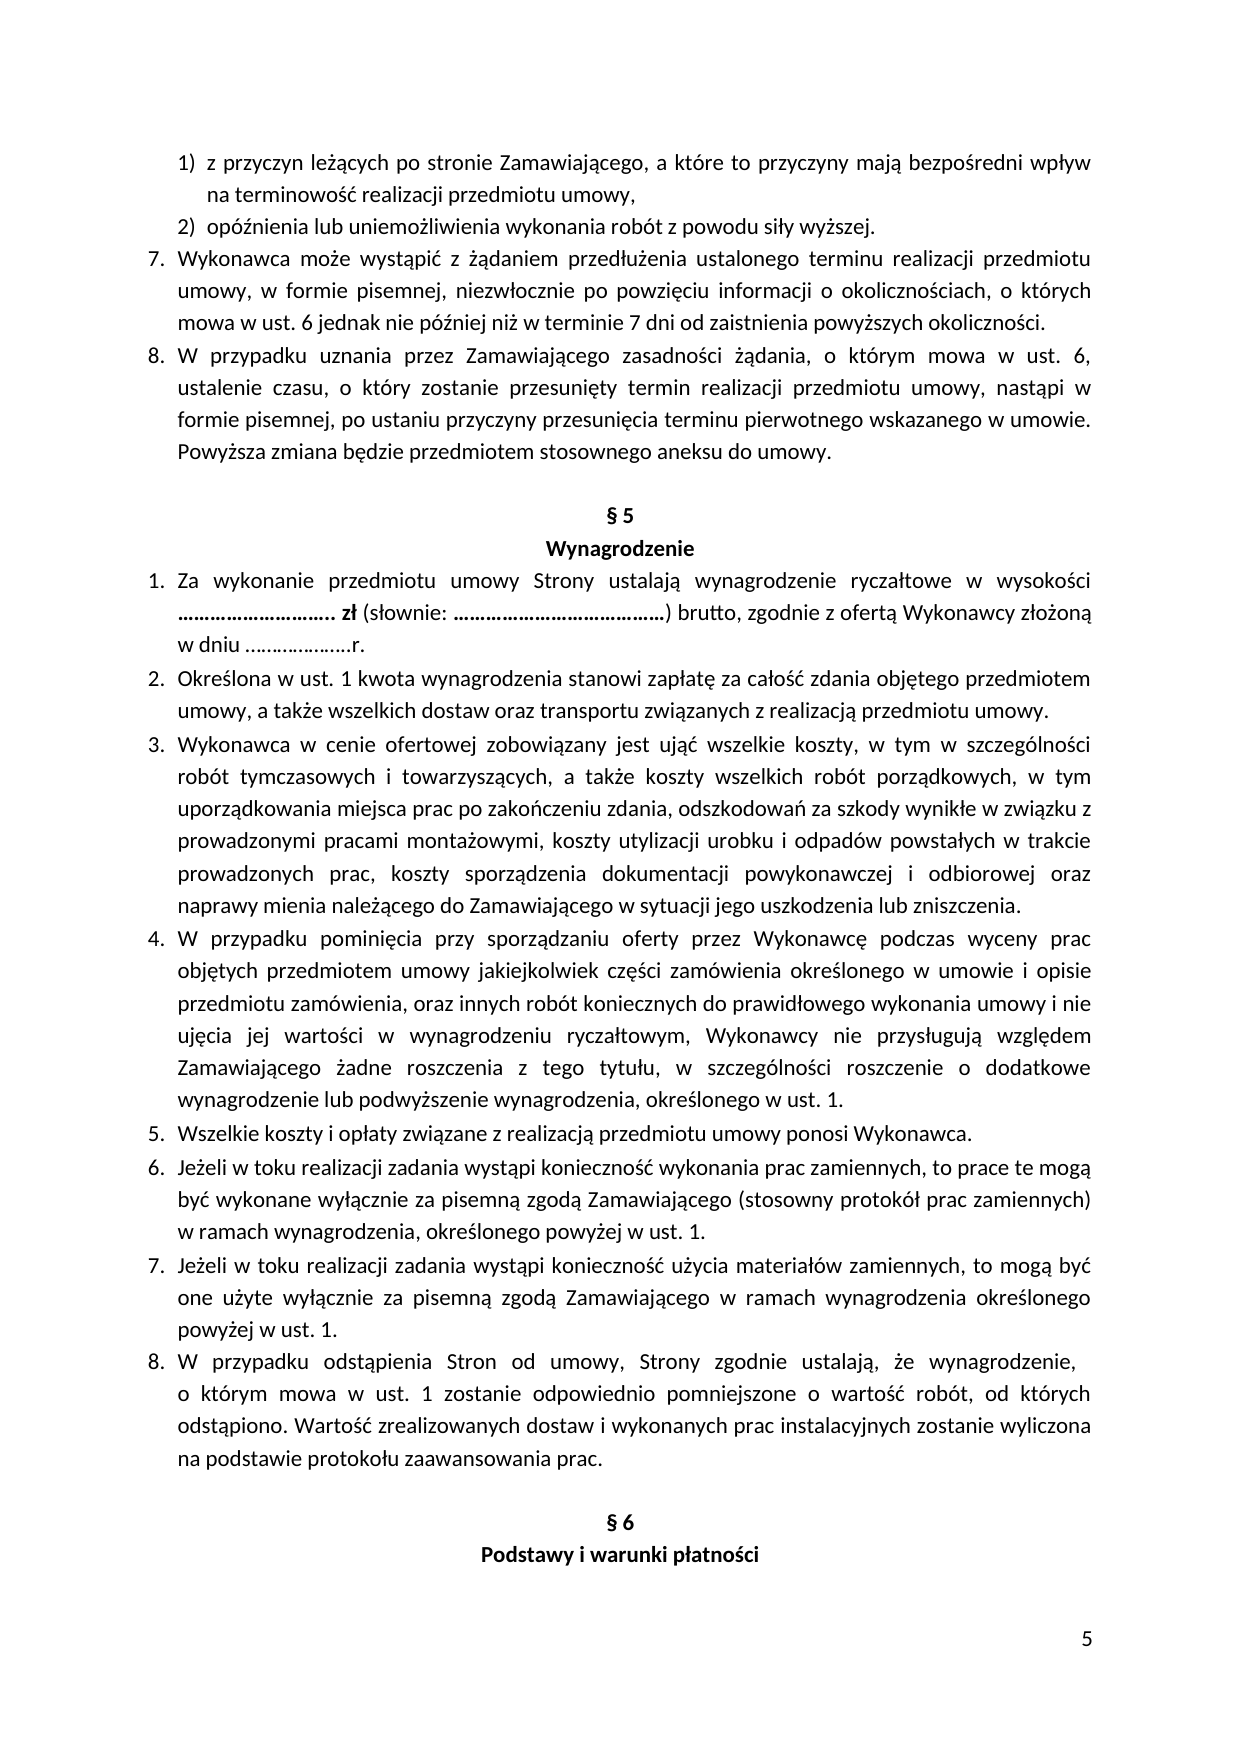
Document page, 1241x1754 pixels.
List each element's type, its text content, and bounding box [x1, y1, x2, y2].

text Wynagrodzenie [148, 534, 1093, 562]
text § 6 [148, 1508, 1093, 1536]
list Jeżeli w toku realizacji zadania wystąpi konieczność użycia materiałów zamiennych, to mogą być one użyte wyłącznie za pisemną zgodą Zamawiającego w ramach wynagrodzenia określonego powyżej w ust. 1. [148, 1251, 1093, 1343]
list W przypadku uznania przez Zamawiającego zasadności żądania, o którym mowa w ust. 6, ustalenie czasu, o który zostanie przesunięty termin realizacji przedmiotu umowy, nastąpi w formie pisemnej, po ustaniu przyczyny przesunięcia terminu pierwotnego wskazanego w umowie. Powyższa zmiana będzie przedmiotem stosownego aneksu do umowy. [148, 341, 1093, 465]
list Określona w ust. 1 kwota wynagrodzenia stanowi zapłatę za całość zdania objętego przedmiotem umowy, a także wszelkich dostaw oraz transportu związanych z realizacją przedmiotu umowy. [148, 664, 1093, 724]
list W przypadku odstąpienia Stron od umowy, Strony zgodnie ustalają, że wynagrodzenie, o którym mowa w ust. 1 zostanie odpowiednio pomniejszone o wartość robót, od których odstąpiono. Wartość zrealizowanych dostaw i wykonanych prac instalacyjnych zostanie wyliczona na podstawie protokołu zaawansowania prac. [148, 1347, 1093, 1472]
text § 5 [148, 502, 1093, 530]
text Podstawy i warunki płatności [148, 1540, 1093, 1568]
list Wykonawca może wystąpić z żądaniem przedłużenia ustalonego terminu realizacji przedmiotu umowy, w formie pisemnej, niezwłocznie po powzięciu informacji o okolicznościach, o których mowa w ust. 6 jednak nie później niż w terminie 7 dni od zaistnienia powyższych okoliczności. [148, 244, 1093, 337]
list W przypadku pominięcia przy sporządzaniu oferty przez Wykonawcę podczas wyceny prac objętych przedmiotem umowy jakiejkolwiek części zamówienia określonego w umowie i opisie przedmiotu zamówienia, oraz innych robót koniecznych do prawidłowego wykonania umowy i nie ujęcia jej wartości w wynagrodzeniu ryczałtowym, Wykonawcy nie przysługują względem Zamawiającego żadne roszczenia z tego tytułu, w szczególności roszczenie o dodatkowe wynagrodzenie lub podwyższenie wynagrodzenia, określonego w ust. 1. [148, 924, 1093, 1113]
list Za wykonanie przedmiotu umowy Strony ustalają wynagrodzenie ryczałtowe w wysokości ……………………….. zł (słownie: …………………………………) brutto, zgodnie z ofertą Wykonawcy złożoną w dniu ………………..r. [148, 566, 1093, 658]
list Jeżeli w toku realizacji zadania wystąpi konieczność wykonania prac zamiennych, to prace te mogą być wykonane wyłącznie za pisemną zgodą Zamawiającego (stosowny protokół prac zamiennych) w ramach wynagrodzenia, określonego powyżej w ust. 1. [148, 1153, 1093, 1245]
list opóźnienia lub uniemożliwienia wykonania robót z powodu siły wyższej. [177, 212, 1093, 240]
list Wykonawca w cenie ofertowej zobowiązany jest ująć wszelkie koszty, w tym w szczególności robót tymczasowych i towarzyszących, a także koszty wszelkich robót porządkowych, w tym uporządkowania miejsca prac po zakończeniu zdania, odszkodowań za szkody wynikłe w związku z prowadzonymi pracami montażowymi, koszty utylizacji urobku i odpadów powstałych w trakcie prowadzonych prac, koszty sporządzenia dokumentacji powykonawczej i odbiorowej oraz naprawy mienia należącego do Zamawiającego w sytuacji jego uszkodzenia lub zniszczenia. [148, 730, 1093, 919]
list Wszelkie koszty i opłaty związane z realizacją przedmiotu umowy ponosi Wykonawca. [148, 1119, 1093, 1147]
list z przyczyn leżących po stronie Zamawiającego, a które to przyczyny mają bezpośredni wpływ na terminowość realizacji przedmiotu umowy, [177, 148, 1093, 208]
